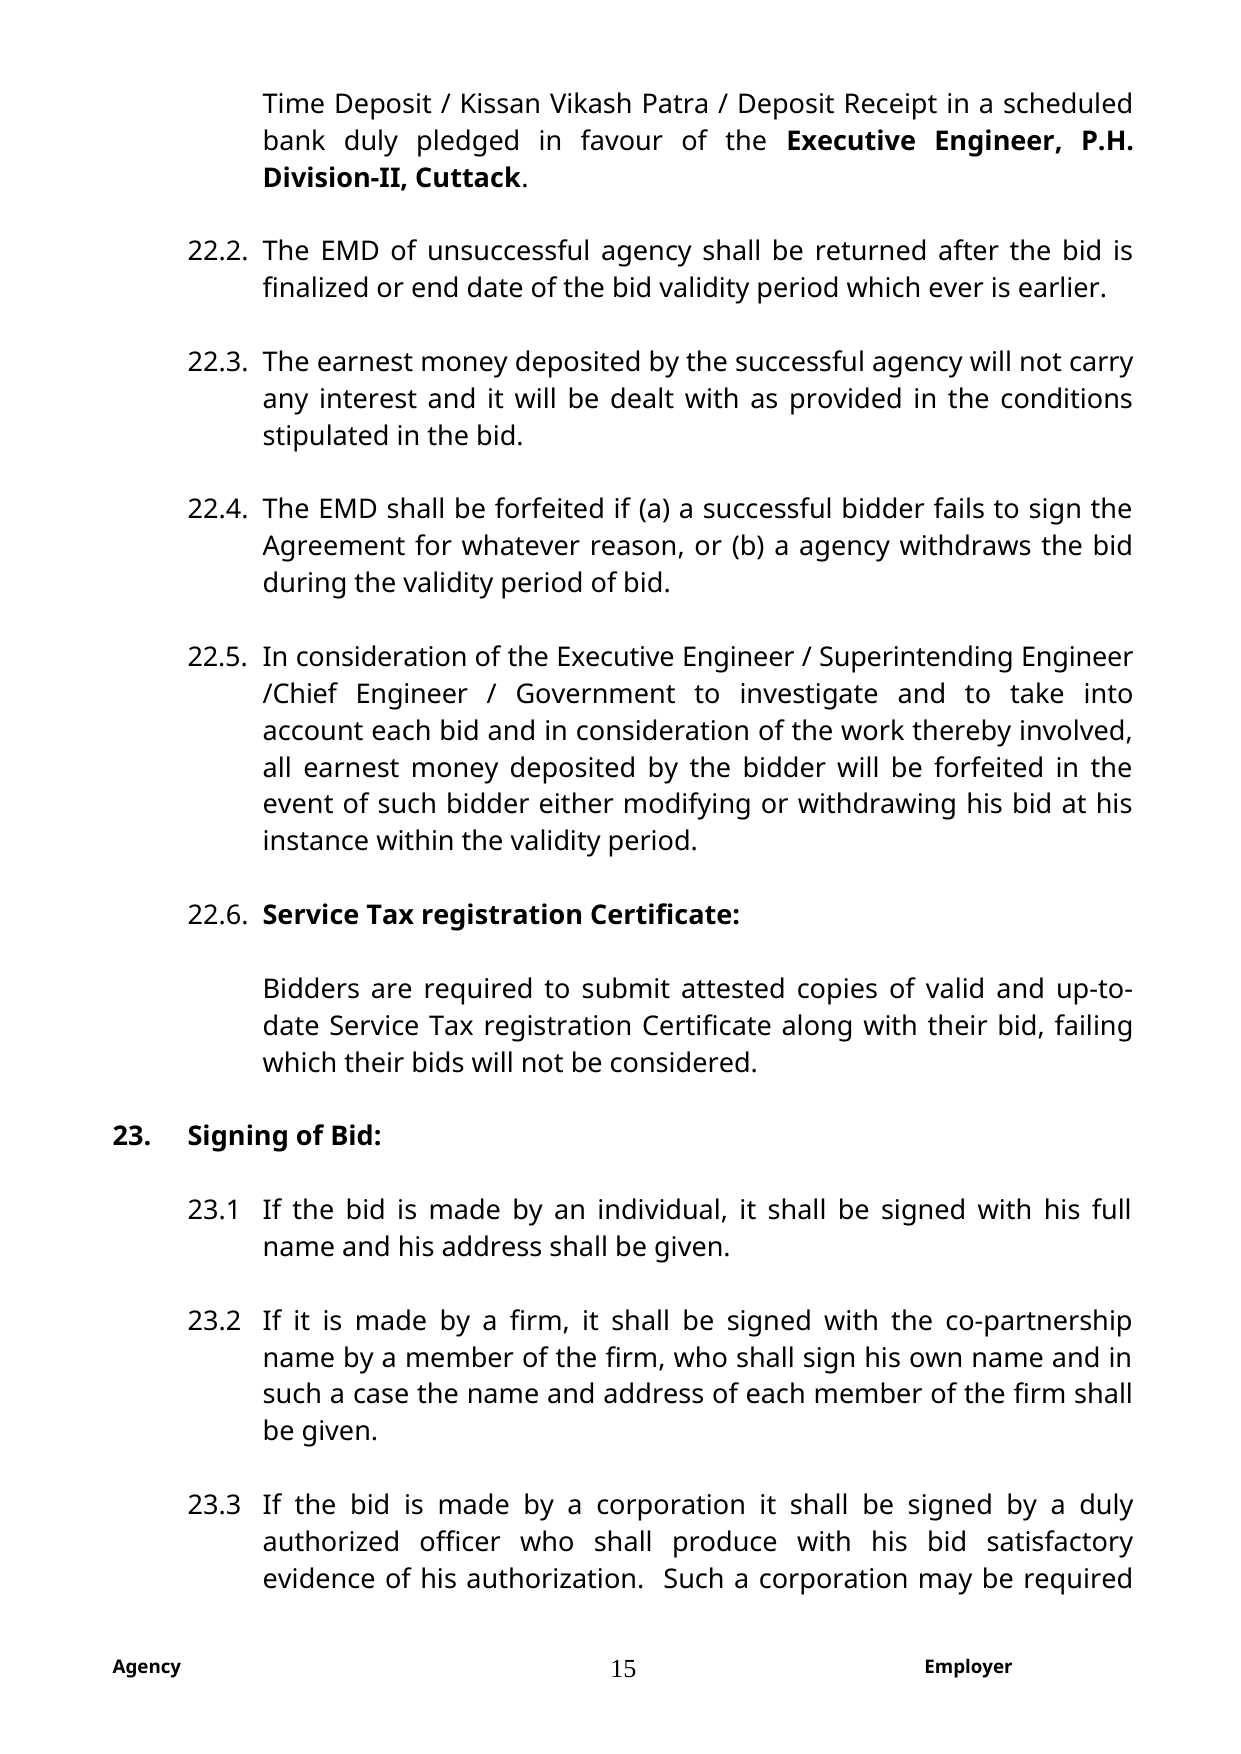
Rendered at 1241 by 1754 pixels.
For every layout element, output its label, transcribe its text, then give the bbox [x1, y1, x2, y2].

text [187, 84, 1134, 195]
text 23.2 If it is made by a firm, it shall be signed with the co-partnership name by a member of the firm, who shall sign his own name and in such a case the name and address of each member of the firm shall be given. [187, 1301, 1134, 1449]
text 22.5. In consideration of the Executive Engineer / Superintending Engineer /Chief Engineer / Government to investigate and to take into account each bid and in consideration of the work thereby involved, all earnest money deposited by the bidder will be forfeited in the event of such bidder either modifying or withdrawing his bid at his instance within the validity period. [187, 637, 1134, 859]
text 22.4. The EMD shall be forfeited if (a) a successful bidder fails to sign the Agreement for whatever reason, or (b) a agency withdraws the bid during the validity period of bid. [187, 490, 1134, 601]
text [187, 1486, 1134, 1596]
text 23. Signing of Bid: [112, 1117, 1134, 1154]
text Bidders are required to submit attested copies of valid and up-to-date Service Tax registration Certificate along with their bid, failing which their bids will not be considered. [262, 969, 1134, 1080]
text 22.3. The earnest money deposited by the successful agency will not carry any interest and it will be dealt with as provided in the conditions stipulated in the bid. [187, 342, 1134, 453]
text 23.1 If the bid is made by an individual, it shall be signed with his full name and his address shall be given. [187, 1191, 1134, 1264]
text 22.2. The EMD of unsuccessful agency shall be returned after the bid is finalized or end date of the bid validity period which ever is earlier. [187, 232, 1134, 306]
text 22.6. Service Tax registration Certificate: [112, 896, 1134, 932]
